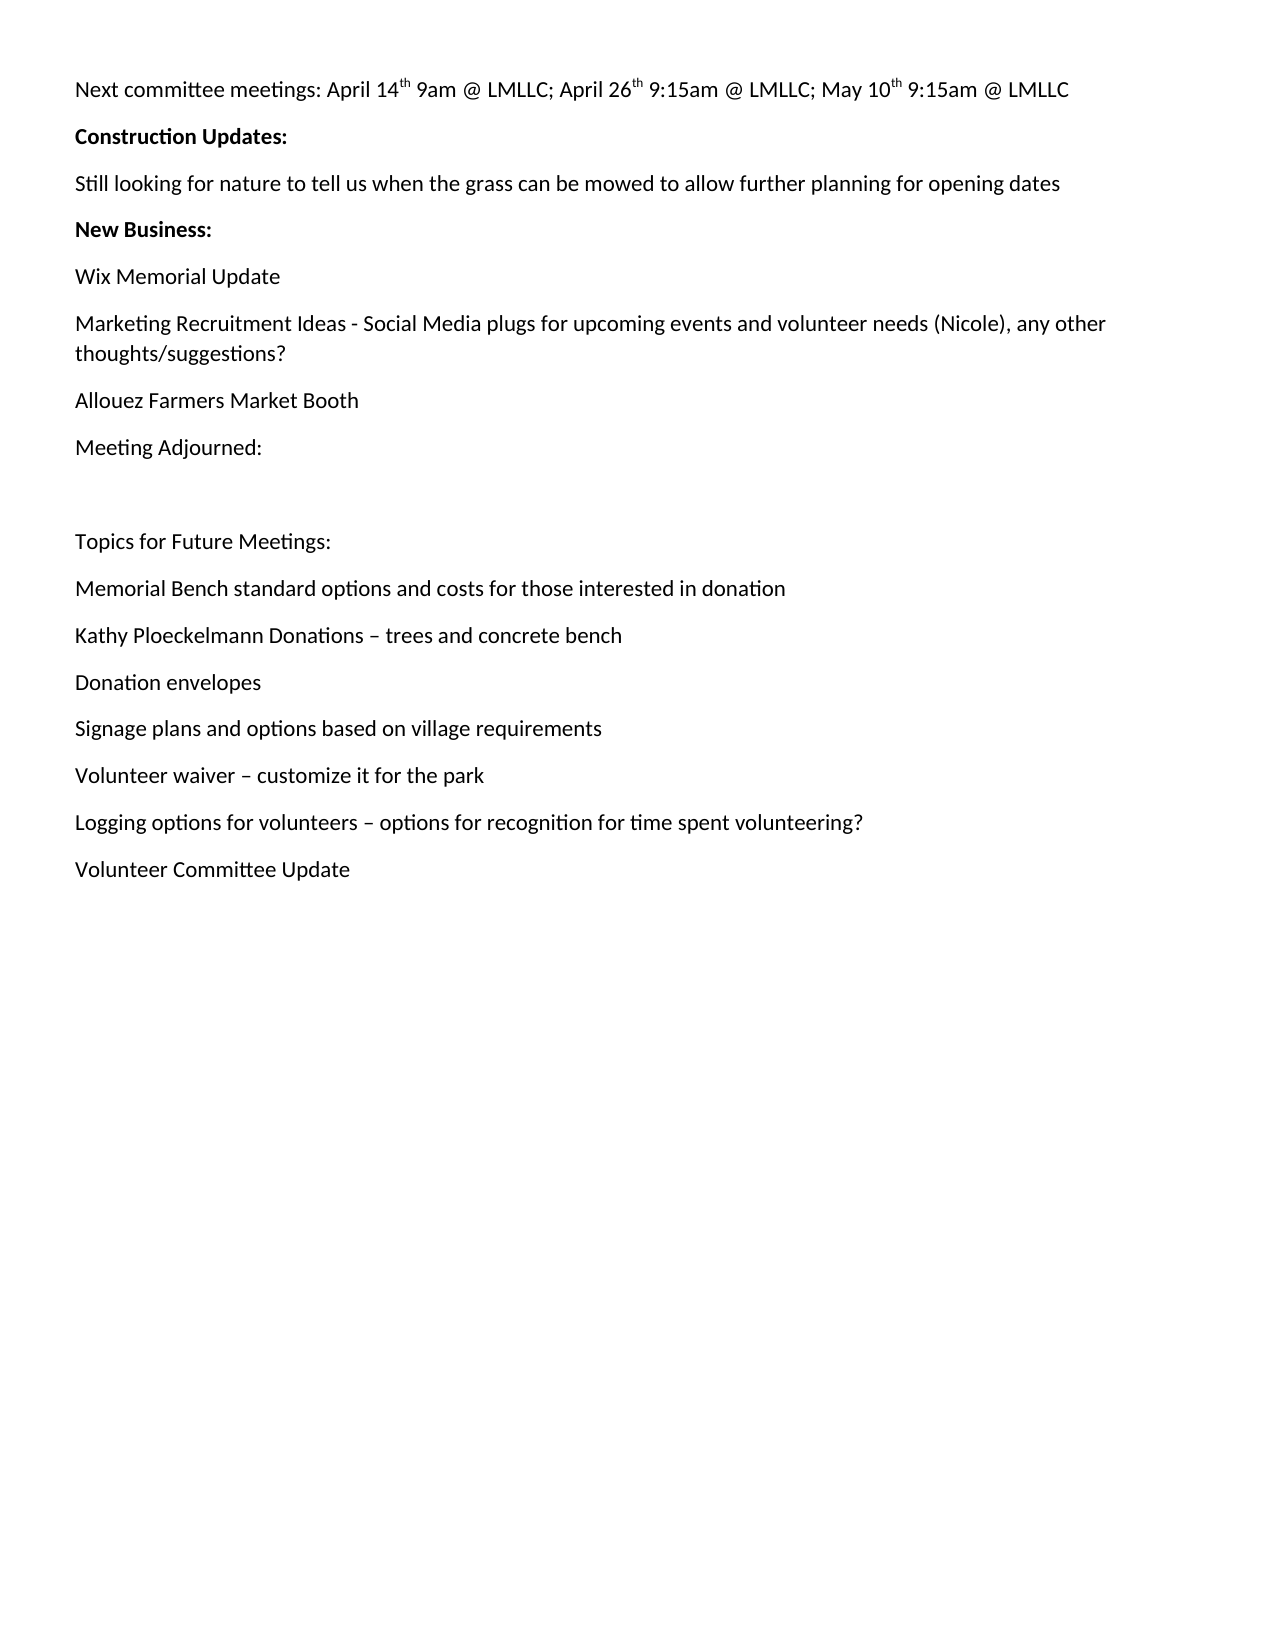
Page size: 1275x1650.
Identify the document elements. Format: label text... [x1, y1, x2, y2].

text Next committee meetings: April 14th 9am @ LMLLC; April 26th 9:15am @ LMLLC; May 10th 9:15am @ LMLLC [75, 75, 1200, 103]
text Volunteer waiver – customize it for the park [75, 761, 1200, 789]
text Kathy Ploeckelmann Donations – trees and concrete bench [75, 621, 1200, 649]
text Still looking for nature to tell us when the grass can be mowed to allow further planning for opening dates [75, 169, 1200, 197]
text Donation envelopes [75, 668, 1200, 696]
text Logging options for volunteers – options for recognition for time spent volunteering? [75, 808, 1200, 836]
text Topics for Future Meetings: [75, 527, 1200, 555]
text Construction Updates: [75, 122, 1200, 150]
text Memorial Bench standard options and costs for those interested in donation [75, 574, 1200, 602]
text Marketing Recruitment Ideas - Social Media plugs for upcoming events and volunteer needs (Nicole), any other thoughts/suggestions? [75, 309, 1200, 368]
text New Business: [75, 216, 1200, 244]
text Signage plans and options based on village requirements [75, 714, 1200, 743]
text Meeting Adjourned: [75, 433, 1200, 461]
text Wix Memorial Update [75, 262, 1200, 291]
text Allouez Farmers Market Booth [75, 386, 1200, 414]
text Volunteer Committee Update [75, 855, 1200, 883]
